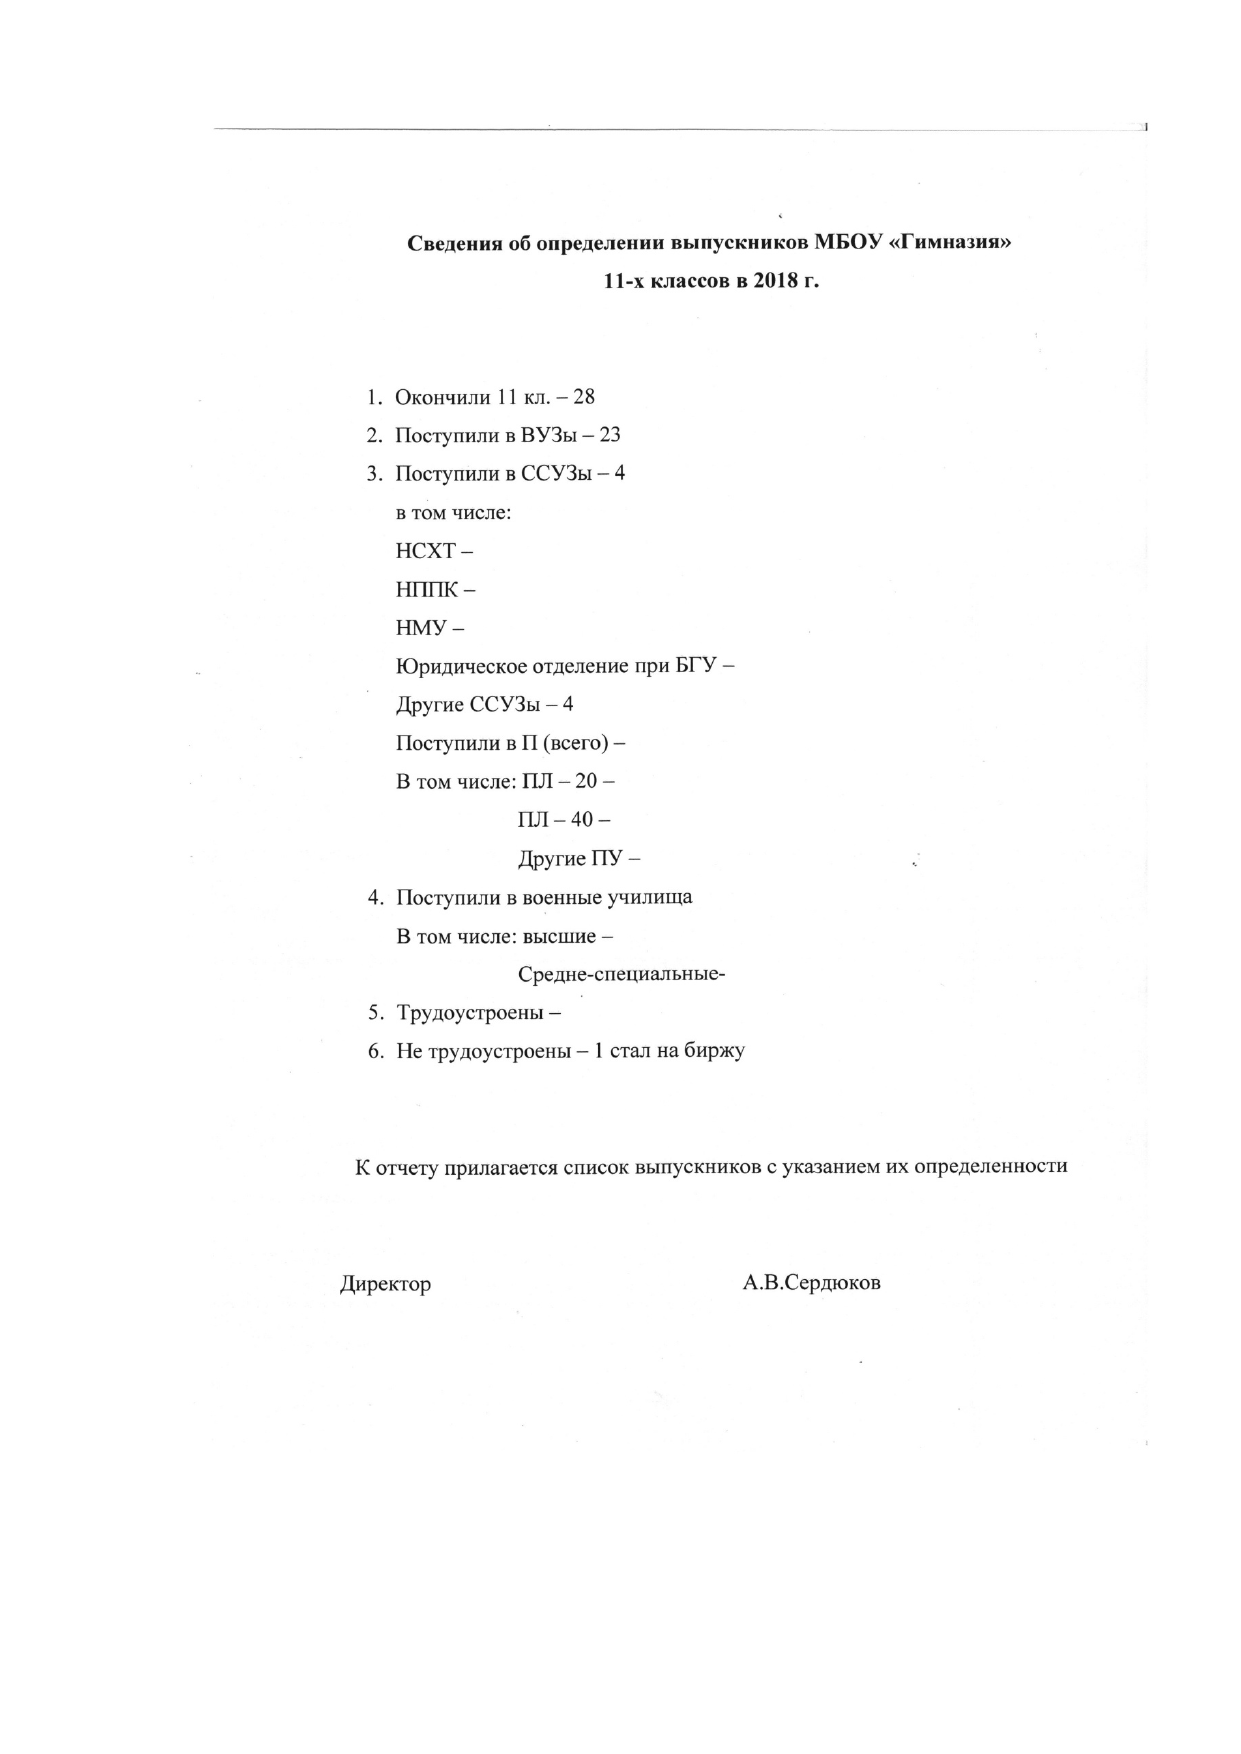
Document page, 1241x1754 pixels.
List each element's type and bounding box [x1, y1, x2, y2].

picture [177, 118, 1152, 1456]
